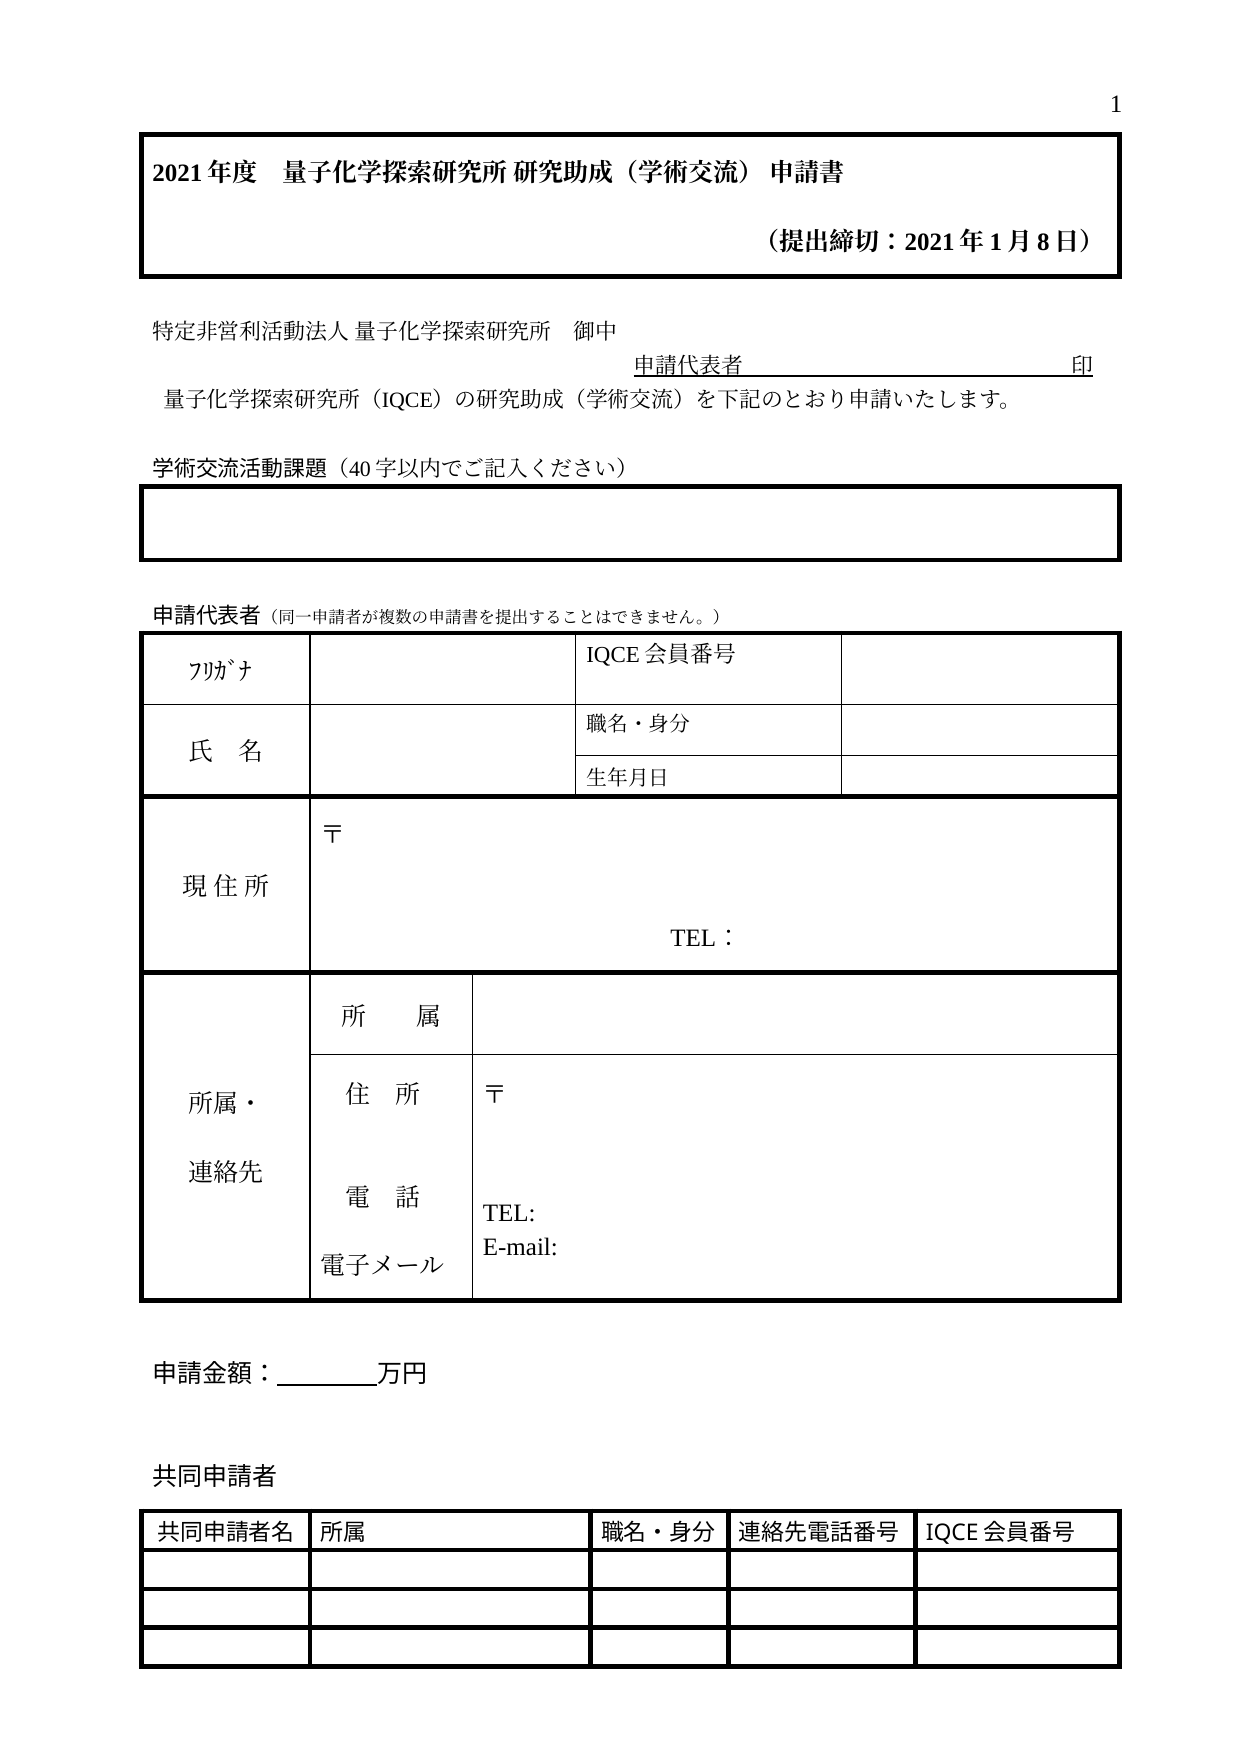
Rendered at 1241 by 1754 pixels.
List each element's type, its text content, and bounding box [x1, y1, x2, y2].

table_cell 住 所 電 話 電子メール [311, 1055, 472, 1298]
table_cell 現 住 所 [144, 799, 309, 970]
table_cell [842, 635, 1117, 704]
table_cell [311, 635, 575, 704]
table_cell 申請代表者（同一申請者が複数の申請書を提出することはできません。） [142, 562, 1119, 631]
table_cell 所 属 [311, 975, 472, 1054]
table_cell IQCE会員番号 [918, 1513, 1117, 1547]
table_cell 〒 TEL: E-mail: [473, 1055, 1117, 1298]
table_cell 所属 [312, 1513, 588, 1547]
table_cell [144, 489, 1117, 557]
table_cell [593, 1591, 726, 1625]
table_cell [918, 1591, 1117, 1625]
table_cell [918, 1552, 1117, 1586]
table_cell 所属・ 連絡先 [144, 975, 309, 1298]
table_cell 申請金額： 万円 共同申請者 [142, 1303, 1119, 1508]
table_cell [144, 1552, 308, 1586]
table_cell 共同申請者名 [144, 1513, 308, 1547]
table_cell [842, 756, 1117, 794]
table_header 2021年度 量子化学探索研究所 研究助成（学術交流） 申請書 （提出締切：2021年1月8日） [144, 137, 1117, 274]
table_cell [144, 1630, 308, 1664]
table_cell 〒 TEL： [311, 799, 1117, 970]
table_cell [312, 1630, 588, 1664]
table_cell [731, 1630, 913, 1664]
table_cell 生年月日 [576, 756, 841, 794]
table_cell 職名・身分 [576, 705, 841, 755]
table_cell 職名・身分 [593, 1513, 726, 1547]
table_cell [918, 1630, 1117, 1664]
table_cell 連絡先電話番号 [731, 1513, 913, 1547]
table_cell [593, 1552, 726, 1586]
table_cell 特定非営利活動法人 量子化学探索研究所 御中 申請代表者 印 量子化学探索研究所（IQCE）の研究助成（学術交流）を下記のとおり申請いたします。 学術交流活動課題（40字以内でご記入ください） [142, 279, 1119, 484]
table_cell 氏 名 [144, 705, 309, 794]
table_cell [312, 1591, 588, 1625]
table_cell [144, 1591, 308, 1625]
table_cell [473, 975, 1117, 1054]
table_cell [311, 705, 575, 794]
table_cell [312, 1552, 588, 1586]
table_cell ﾌﾘｶﾞﾅ [144, 635, 309, 704]
table_cell [731, 1552, 913, 1586]
table_cell [731, 1591, 913, 1625]
table_cell [593, 1630, 726, 1664]
table_cell [842, 705, 1117, 755]
table_cell IQCE会員番号 [576, 635, 841, 704]
